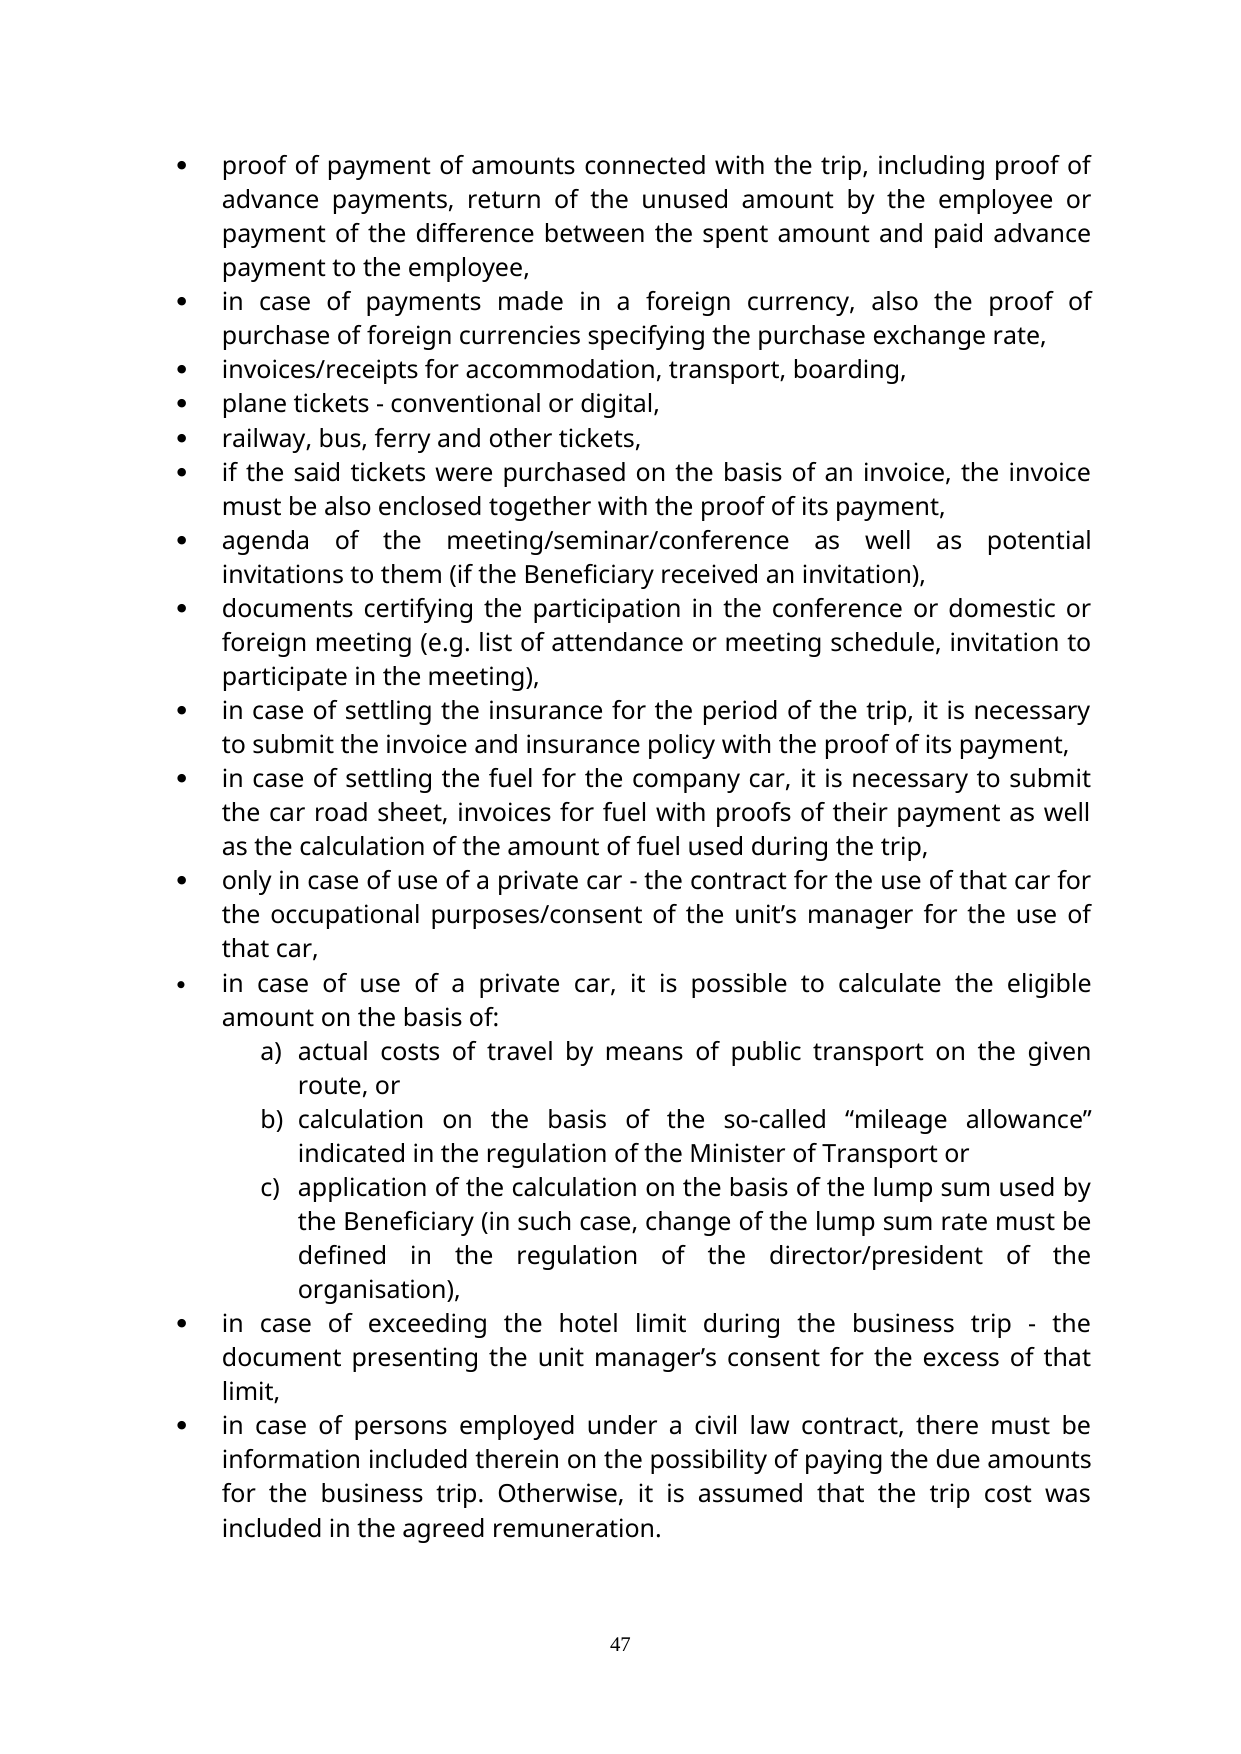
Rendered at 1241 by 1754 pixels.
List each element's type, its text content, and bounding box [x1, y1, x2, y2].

list railway, bus, ferry and other tickets, [177, 420, 1092, 454]
list actual costs of travel by means of public transport on the given route, or [260, 1033, 1092, 1101]
list in case of exceeding the hotel limit during the business trip - the document presenting the unit manager’s consent for the excess of that limit, [177, 1306, 1092, 1408]
list in case of settling the insurance for the period of the trip, it is necessary to submit the invoice and insurance policy with the proof of its payment, [177, 693, 1092, 761]
list proof of payment of amounts connected with the trip, including proof of advance payments, return of the unused amount by the employee or payment of the difference between the spent amount and paid advance payment to the employee, [177, 148, 1092, 284]
list only in case of use of a private car - the contract for the use of that car for the occupational purposes/consent of the unit’s manager for the use of that car, [177, 863, 1092, 965]
list in case of use of a private car, it is possible to calculate the eligible amount on the basis of: [177, 965, 1092, 1033]
list if the said tickets were purchased on the basis of an invoice, the invoice must be also enclosed together with the proof of its payment, [177, 454, 1092, 522]
list application of the calculation on the basis of the lump sum used by the Beneficiary (in such case, change of the lump sum rate must be defined in the regulation of the director/president of the organisation), [260, 1169, 1092, 1306]
list calculation on the basis of the so-called “mileage allowance” indicated in the regulation of the Minister of Transport or [260, 1101, 1092, 1169]
list invoices/receipts for accommodation, transport, boarding, [177, 352, 1092, 386]
list documents certifying the participation in the conference or domestic or foreign meeting (e.g. list of attendance or meeting schedule, invitation to participate in the meeting), [177, 591, 1092, 693]
list agenda of the meeting/seminar/conference as well as potential invitations to them (if the Beneficiary received an invitation), [177, 522, 1092, 591]
list plane tickets - conventional or digital, [177, 386, 1092, 420]
list in case of settling the fuel for the company car, it is necessary to submit the car road sheet, invoices for fuel with proofs of their payment as well as the calculation of the amount of fuel used during the trip, [177, 761, 1092, 863]
list in case of persons employed under a civil law contract, there must be information included therein on the possibility of paying the due amounts for the business trip. Otherwise, it is assumed that the trip cost was included in the agreed remuneration. [177, 1408, 1092, 1544]
list in case of payments made in a foreign currency, also the proof of purchase of foreign currencies specifying the purchase exchange rate, [177, 284, 1092, 352]
